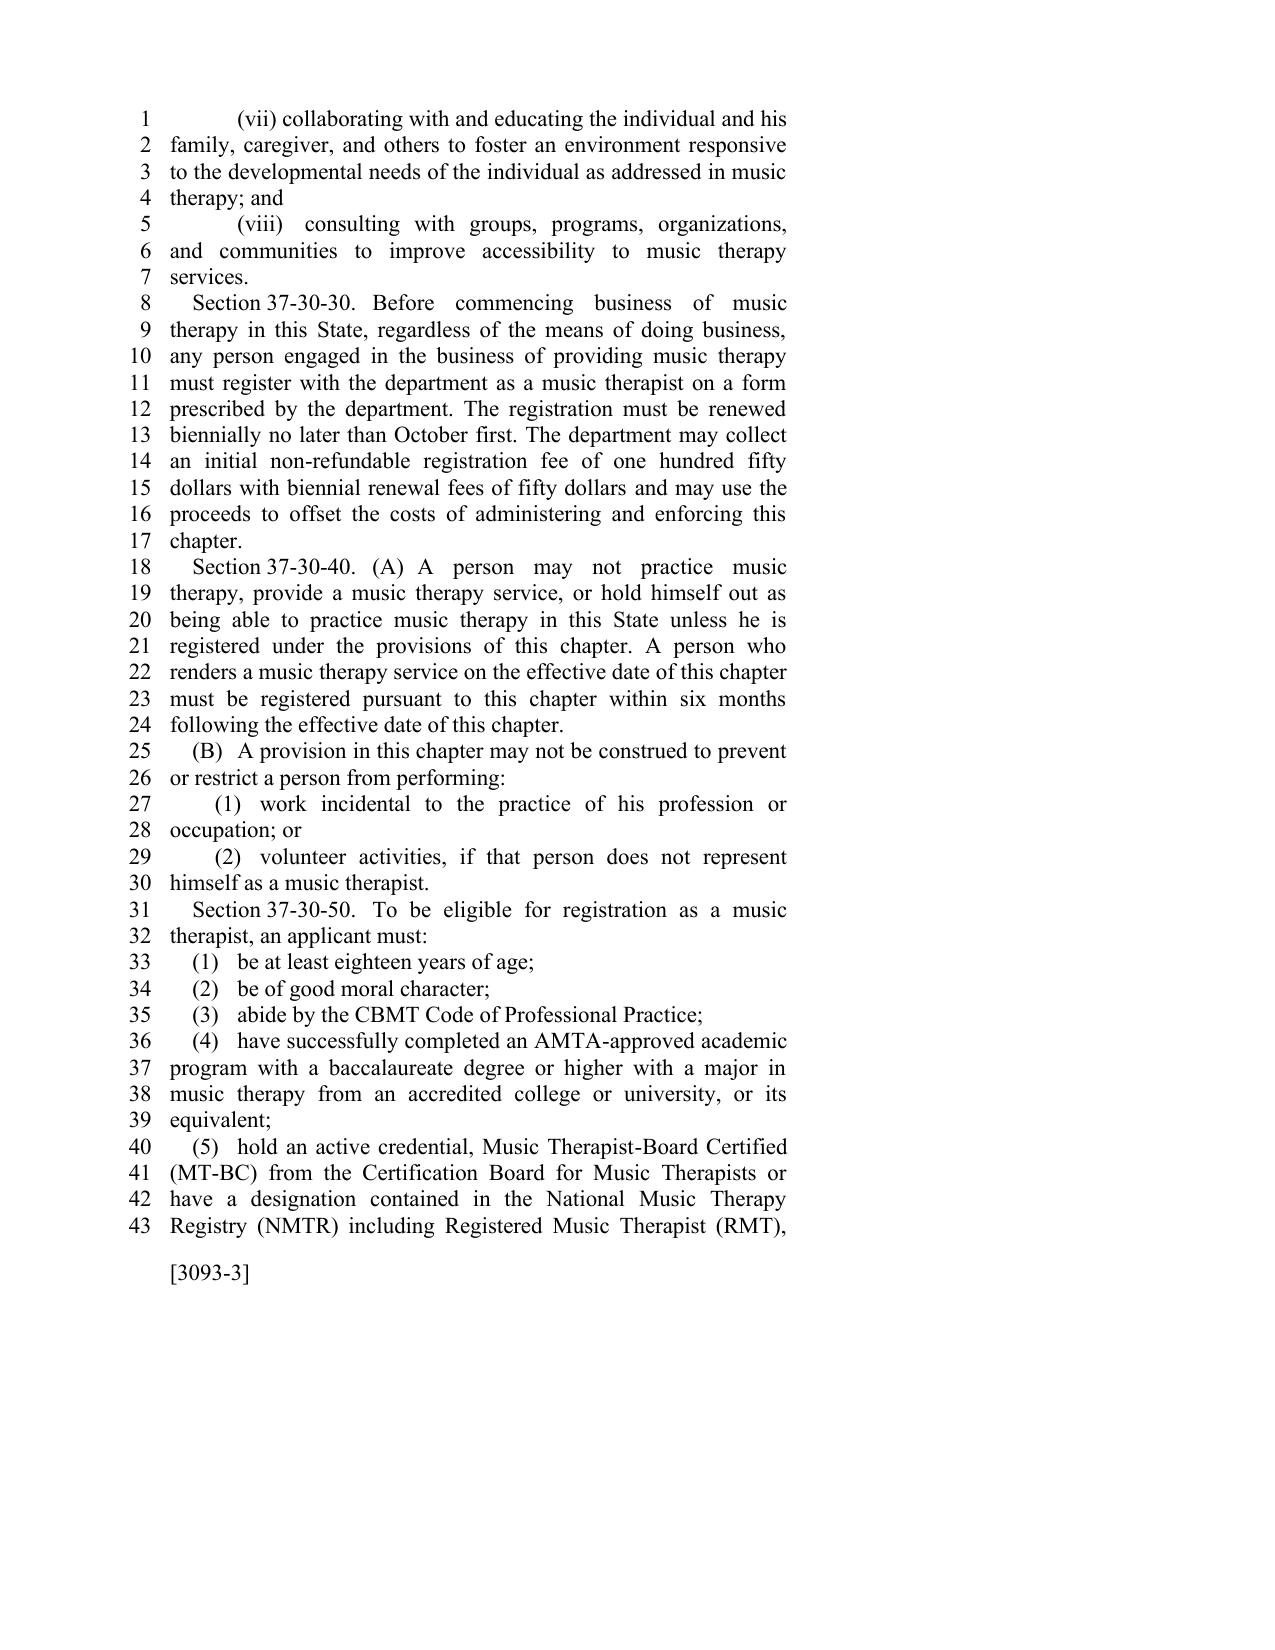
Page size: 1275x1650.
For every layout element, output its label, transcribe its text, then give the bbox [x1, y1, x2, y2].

text (3) abide by the CBMT Code of Professional Practice; [169, 1001, 787, 1027]
text Section 37-30-40. (A) A person may not practice music therapy, provide a music therapy service, or hold himself out as being able to practice music therapy in this State unless he is registered under the provisions of this chapter. A person who renders a music therapy service on the effective date of this chapter must be registered pursuant to this chapter within six months following the effective date of this chapter. [169, 553, 787, 737]
text Section 37-30-50. To be eligible for registration as a music therapist, an applicant must: [169, 896, 787, 948]
text (4) have successfully completed an AMTA-approved academic program with a baccalaureate degree or higher with a major in music therapy from an accredited college or university, or its equivalent; [169, 1027, 787, 1133]
text (vii) collaborating with and educating the individual and his family, caregiver, and others to foster an environment responsive to the developmental needs of the individual as addressed in music therapy; and [169, 105, 787, 210]
text (1) be at least eighteen years of age; [169, 948, 787, 975]
text Section 37-30-30. Before commencing business of music therapy in this State, regardless of the means of doing business, any person engaged in the business of providing music therapy must register with the department as a music therapist on a form prescribed by the department. The registration must be renewed biennially no later than October first. The department may collect an initial non-refundable registration fee of one hundred fifty dollars with biennial renewal fees of fifty dollars and may use the proceeds to offset the costs of administering and enforcing this chapter. [169, 289, 787, 553]
text (2) volunteer activities, if that person does not represent himself as a music therapist. [169, 843, 787, 896]
text (viii) consulting with groups, programs, organizations, and communities to improve accessibility to music therapy services. [169, 210, 787, 289]
text (1) work incidental to the practice of his profession or occupation; or [169, 790, 787, 843]
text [169, 1133, 787, 1238]
text (B) A provision in this chapter may not be construed to prevent or restrict a person from performing: [169, 737, 787, 790]
text (2) be of good moral character; [169, 975, 787, 1001]
